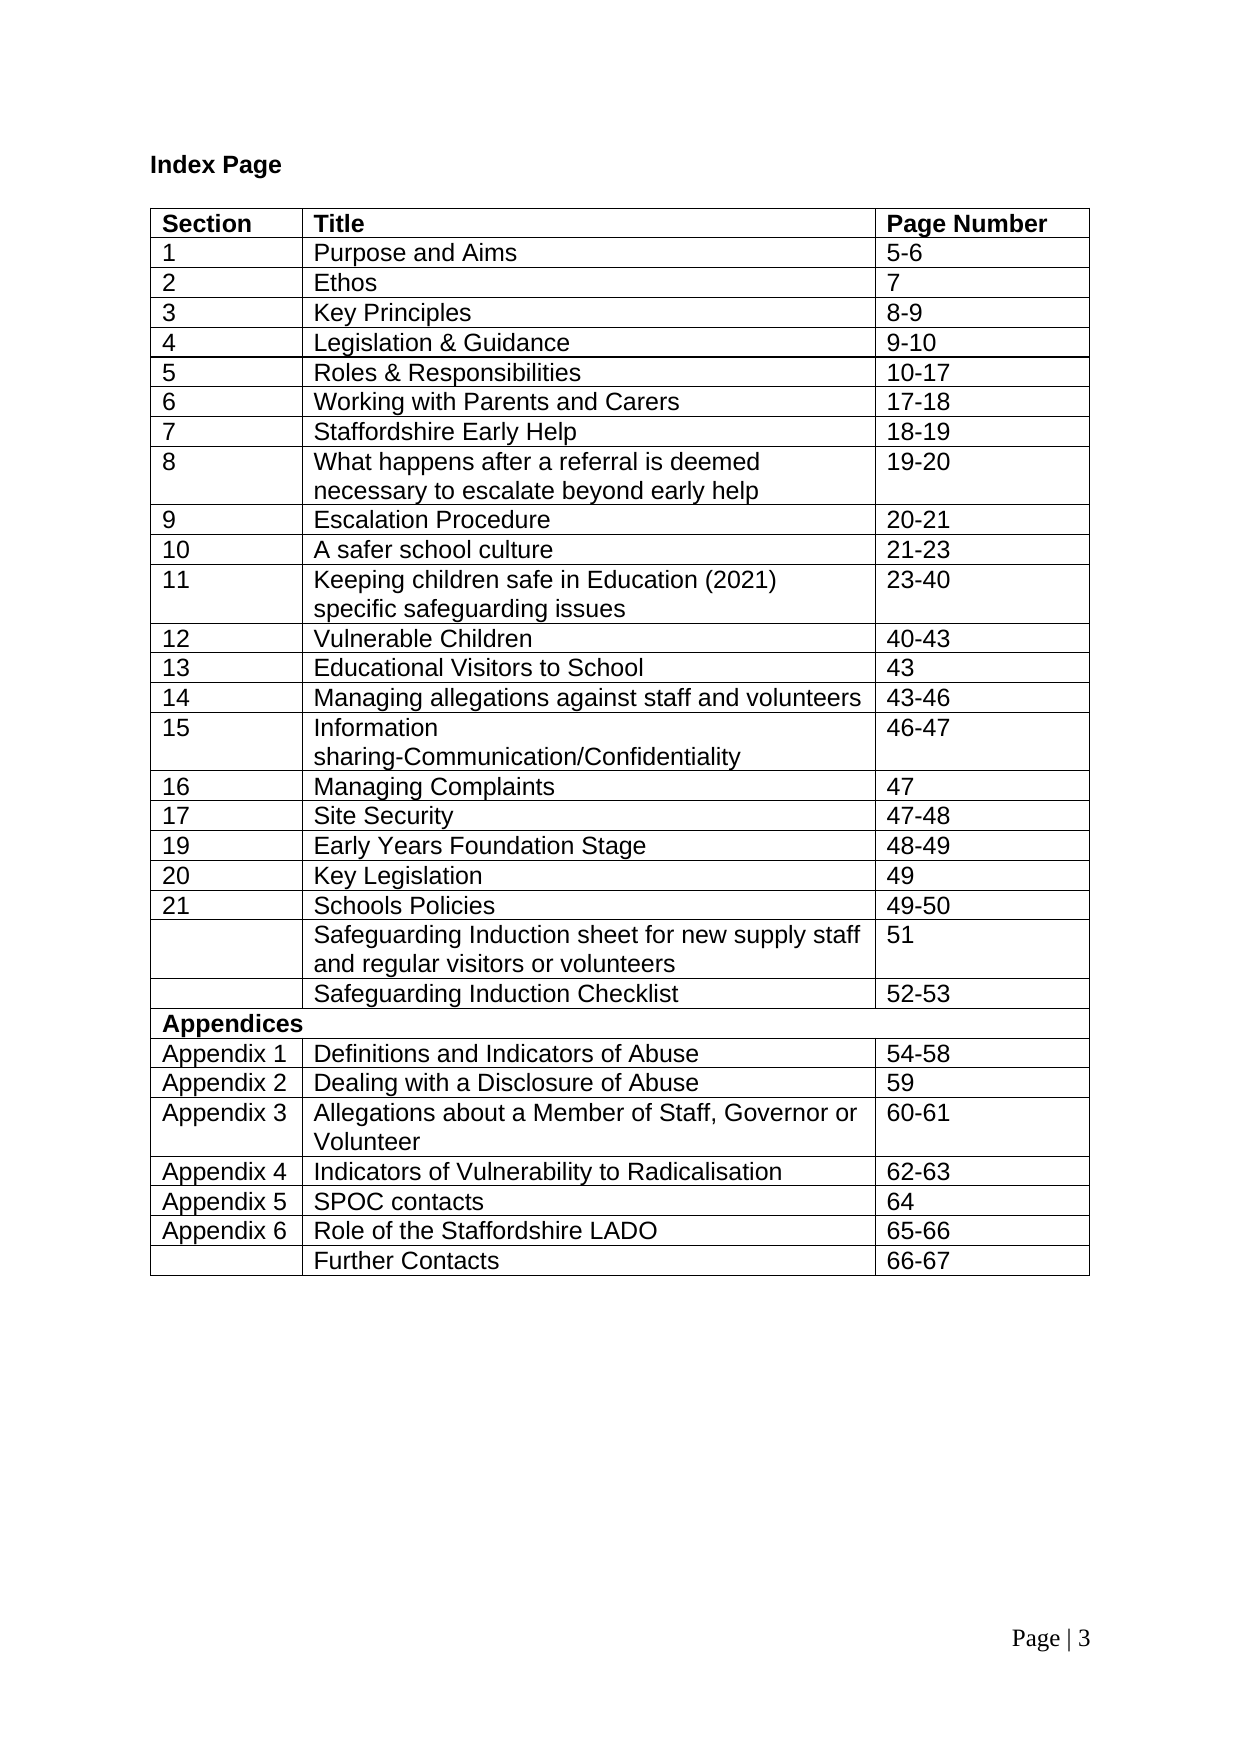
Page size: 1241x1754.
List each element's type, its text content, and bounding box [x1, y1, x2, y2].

table_cell 43-46 [876, 683, 1089, 712]
table_cell Early Years Foundation Stage [303, 831, 875, 860]
table_cell 1 [151, 238, 302, 267]
table_cell 5-6 [876, 238, 1089, 267]
table_cell 62-63 [876, 1157, 1089, 1185]
table_cell 9 [151, 505, 302, 534]
table_cell 11 [151, 565, 302, 622]
table_cell Purpose and Aims [303, 238, 875, 267]
table_cell Definitions and Indicators of Abuse [303, 1039, 875, 1067]
table_header Page Number [876, 209, 1089, 237]
table_cell Appendix 2 [151, 1068, 302, 1097]
table_cell Site Security [303, 801, 875, 830]
table_cell Managing Complaints [303, 771, 875, 800]
table_cell 16 [151, 771, 302, 800]
table_cell 12 [151, 624, 302, 652]
table_cell 7 [876, 268, 1089, 297]
table_cell 51 [876, 920, 1089, 978]
table_cell 40-43 [876, 624, 1089, 652]
table_cell 20 [151, 861, 302, 889]
table_cell Appendix 5 [151, 1186, 302, 1215]
table_cell 43 [876, 653, 1089, 682]
table_cell What happens after a referral is deemed necessary to escalate beyond early help [303, 447, 875, 504]
table_cell Indicators of Vulnerability to Radicalisation [303, 1157, 875, 1185]
table_cell 52-53 [876, 979, 1089, 1008]
table_cell Appendix 6 [151, 1216, 302, 1245]
table_cell A safer school culture [303, 535, 875, 564]
table_cell 19-20 [876, 447, 1089, 504]
table_cell 13 [151, 653, 302, 682]
table_cell 21 [151, 891, 302, 919]
table_cell 17-18 [876, 387, 1089, 416]
table_cell Key Principles [303, 298, 875, 327]
table_cell 46-47 [876, 713, 1089, 770]
table_cell 23-40 [876, 565, 1089, 622]
table_cell 6 [151, 387, 302, 416]
table_cell 64 [876, 1186, 1089, 1215]
table_cell 48-49 [876, 831, 1089, 860]
table_cell 49-50 [876, 891, 1089, 919]
text Index Page [150, 150, 1090, 179]
table_cell 65-66 [876, 1216, 1089, 1245]
table_cell Appendix 3 [151, 1098, 302, 1156]
table_cell Further Contacts [303, 1246, 875, 1275]
table_cell Dealing with a Disclosure of Abuse [303, 1068, 875, 1097]
table_cell Schools Policies [303, 891, 875, 919]
table_cell 14 [151, 683, 302, 712]
table_cell 47 [876, 771, 1089, 800]
table_cell Vulnerable Children [303, 624, 875, 652]
table_cell 8-9 [876, 298, 1089, 327]
table_cell Educational Visitors to School [303, 653, 875, 682]
table_cell Ethos [303, 268, 875, 297]
table_cell 3 [151, 298, 302, 327]
table_cell 10 [151, 535, 302, 564]
table_cell Role of the Staffordshire LADO [303, 1216, 875, 1245]
table_cell Escalation Procedure [303, 505, 875, 534]
table_cell 60-61 [876, 1098, 1089, 1156]
table_header Title [303, 209, 875, 237]
table_cell 18-19 [876, 417, 1089, 446]
table_cell Working with Parents and Carers [303, 387, 875, 416]
table_cell [151, 1246, 302, 1275]
table_cell 20-21 [876, 505, 1089, 534]
table_cell Staffordshire Early Help [303, 417, 875, 446]
table_cell 19 [151, 831, 302, 860]
table_cell SPOC contacts [303, 1186, 875, 1215]
table_cell 9-10 [876, 328, 1089, 356]
table_header Section [151, 209, 302, 237]
table_cell 49 [876, 861, 1089, 889]
table_cell 10-17 [876, 358, 1089, 386]
table_cell Appendix 4 [151, 1157, 302, 1185]
table_cell 4 [151, 328, 302, 356]
table_cell Safeguarding Induction Checklist [303, 979, 875, 1008]
table_cell Appendix 1 [151, 1039, 302, 1067]
table_cell 2 [151, 268, 302, 297]
table_cell Safeguarding Induction sheet for new supply staff and regular visitors or volunteers [303, 920, 875, 978]
table_cell 15 [151, 713, 302, 770]
table_cell Legislation & Guidance [303, 328, 875, 356]
table_cell Managing allegations against staff and volunteers [303, 683, 875, 712]
table_cell 66-67 [876, 1246, 1089, 1275]
table_cell 21-23 [876, 535, 1089, 564]
table_cell 7 [151, 417, 302, 446]
table_cell 5 [151, 358, 302, 386]
table_cell Key Legislation [303, 861, 875, 889]
table_cell Roles & Responsibilities [303, 358, 875, 386]
table_cell 54-58 [876, 1039, 1089, 1067]
table_cell Keeping children safe in Education (2021) specific safeguarding issues [303, 565, 875, 622]
table_cell 47-48 [876, 801, 1089, 830]
table_cell Information sharing-Communication/Confidentiality [303, 713, 875, 770]
table_cell Appendices [151, 1009, 1089, 1037]
table_cell 59 [876, 1068, 1089, 1097]
table_cell [151, 920, 302, 978]
table_cell 8 [151, 447, 302, 504]
table_cell [151, 979, 302, 1008]
table_cell Allegations about a Member of Staff, Governor or Volunteer [303, 1098, 875, 1156]
table_cell 17 [151, 801, 302, 830]
